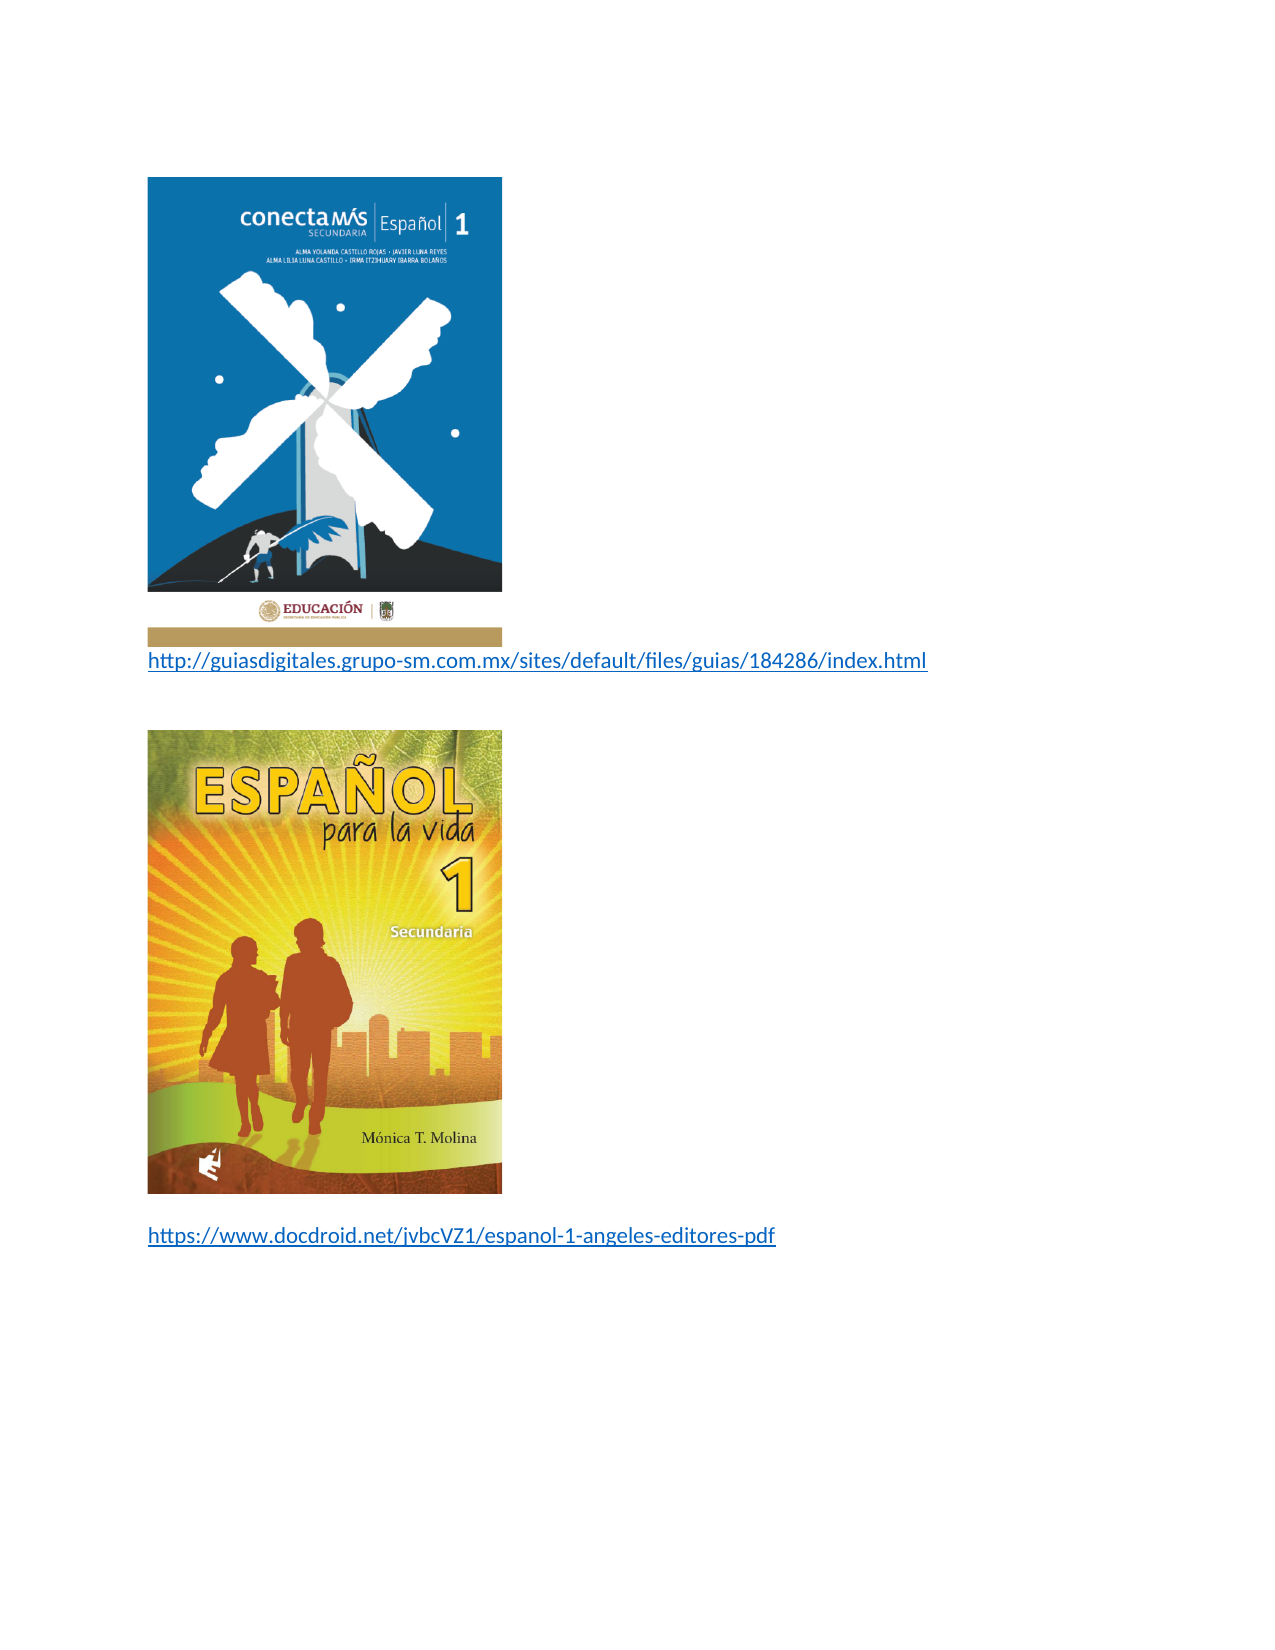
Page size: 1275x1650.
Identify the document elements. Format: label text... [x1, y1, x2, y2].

picture [147, 730, 503, 1194]
text http://guiasdigitales.grupo-sm.com.mx/sites/default/files/guias/184286/index.html [148, 647, 1127, 675]
text https://www.docdroid.net/jvbcVZ1/espanol-1-angeles-editores-pdf [148, 1221, 1127, 1249]
picture [147, 177, 503, 647]
